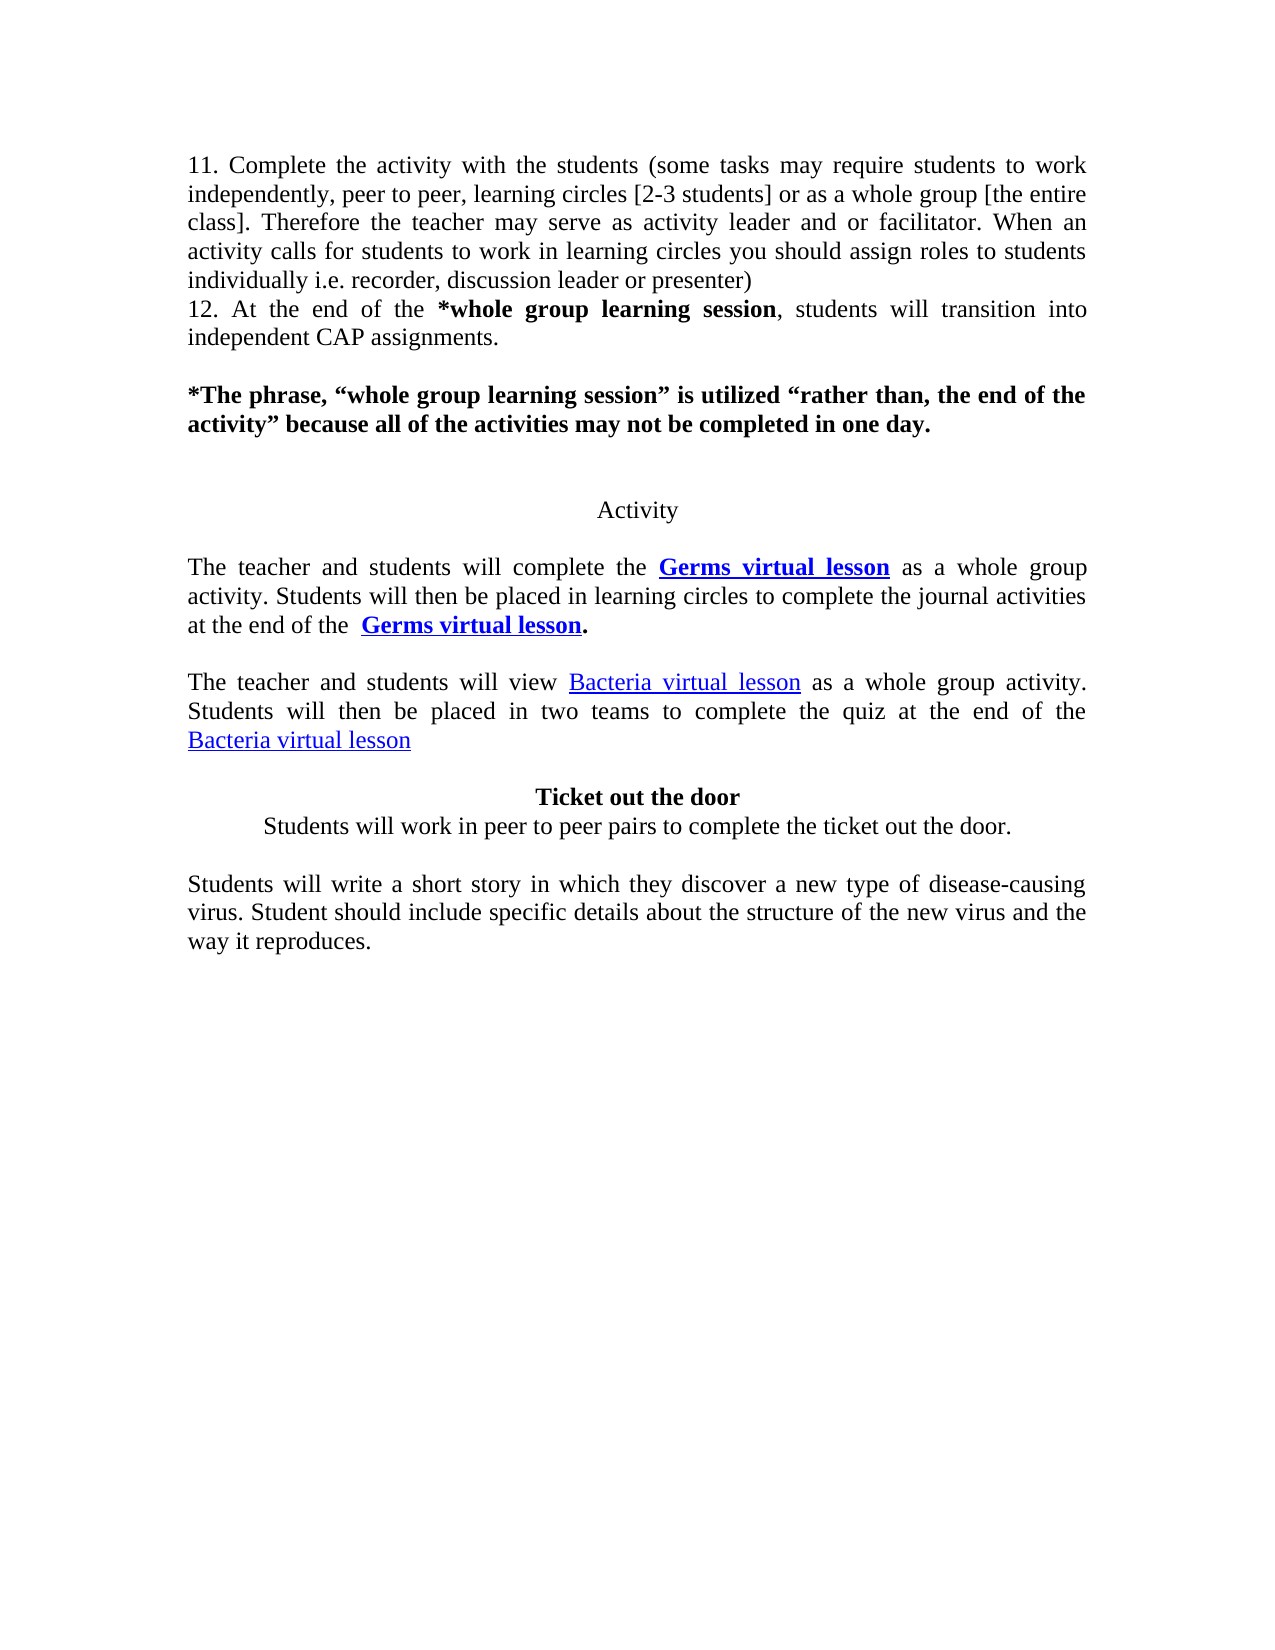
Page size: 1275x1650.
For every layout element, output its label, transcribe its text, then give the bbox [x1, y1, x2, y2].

text Activity [187, 495, 1087, 524]
text *The phrase, “whole group learning session” is utilized “rather than, the end of the activity” because all of the activities may not be completed in one day. [187, 380, 1087, 437]
text 11. Complete the activity with the students (some tasks may require students to work independently, peer to peer, learning circles [2-3 students] or as a whole group [the entire class]. Therefore the teacher may serve as activity leader and or facilitator. When an activity calls for students to work in learning circles you should assign roles to students individually i.e. recorder, discussion leader or presenter) [187, 150, 1087, 294]
text Ticket out the door [187, 782, 1087, 811]
text The teacher and students will view Bacteria virtual lesson as a whole group activity. Students will then be placed in two teams to complete the quiz at the end of the Bacteria virtual lesson [187, 667, 1087, 754]
text The teacher and students will complete the Germs virtual lesson as a whole group activity. Students will then be placed in learning circles to complete the journal activities at the end of the Germs virtual lesson. [187, 552, 1087, 639]
text Students will write a short story in which they discover a new type of disease-causing virus. Student should include specific details about the structure of the new virus and the way it reproduces. [187, 869, 1087, 955]
text Students will work in peer to peer pairs to complete the ticket out the door. [187, 811, 1087, 840]
text 12. At the end of the *whole group learning session, students will transition into independent assignments. [187, 294, 1087, 351]
